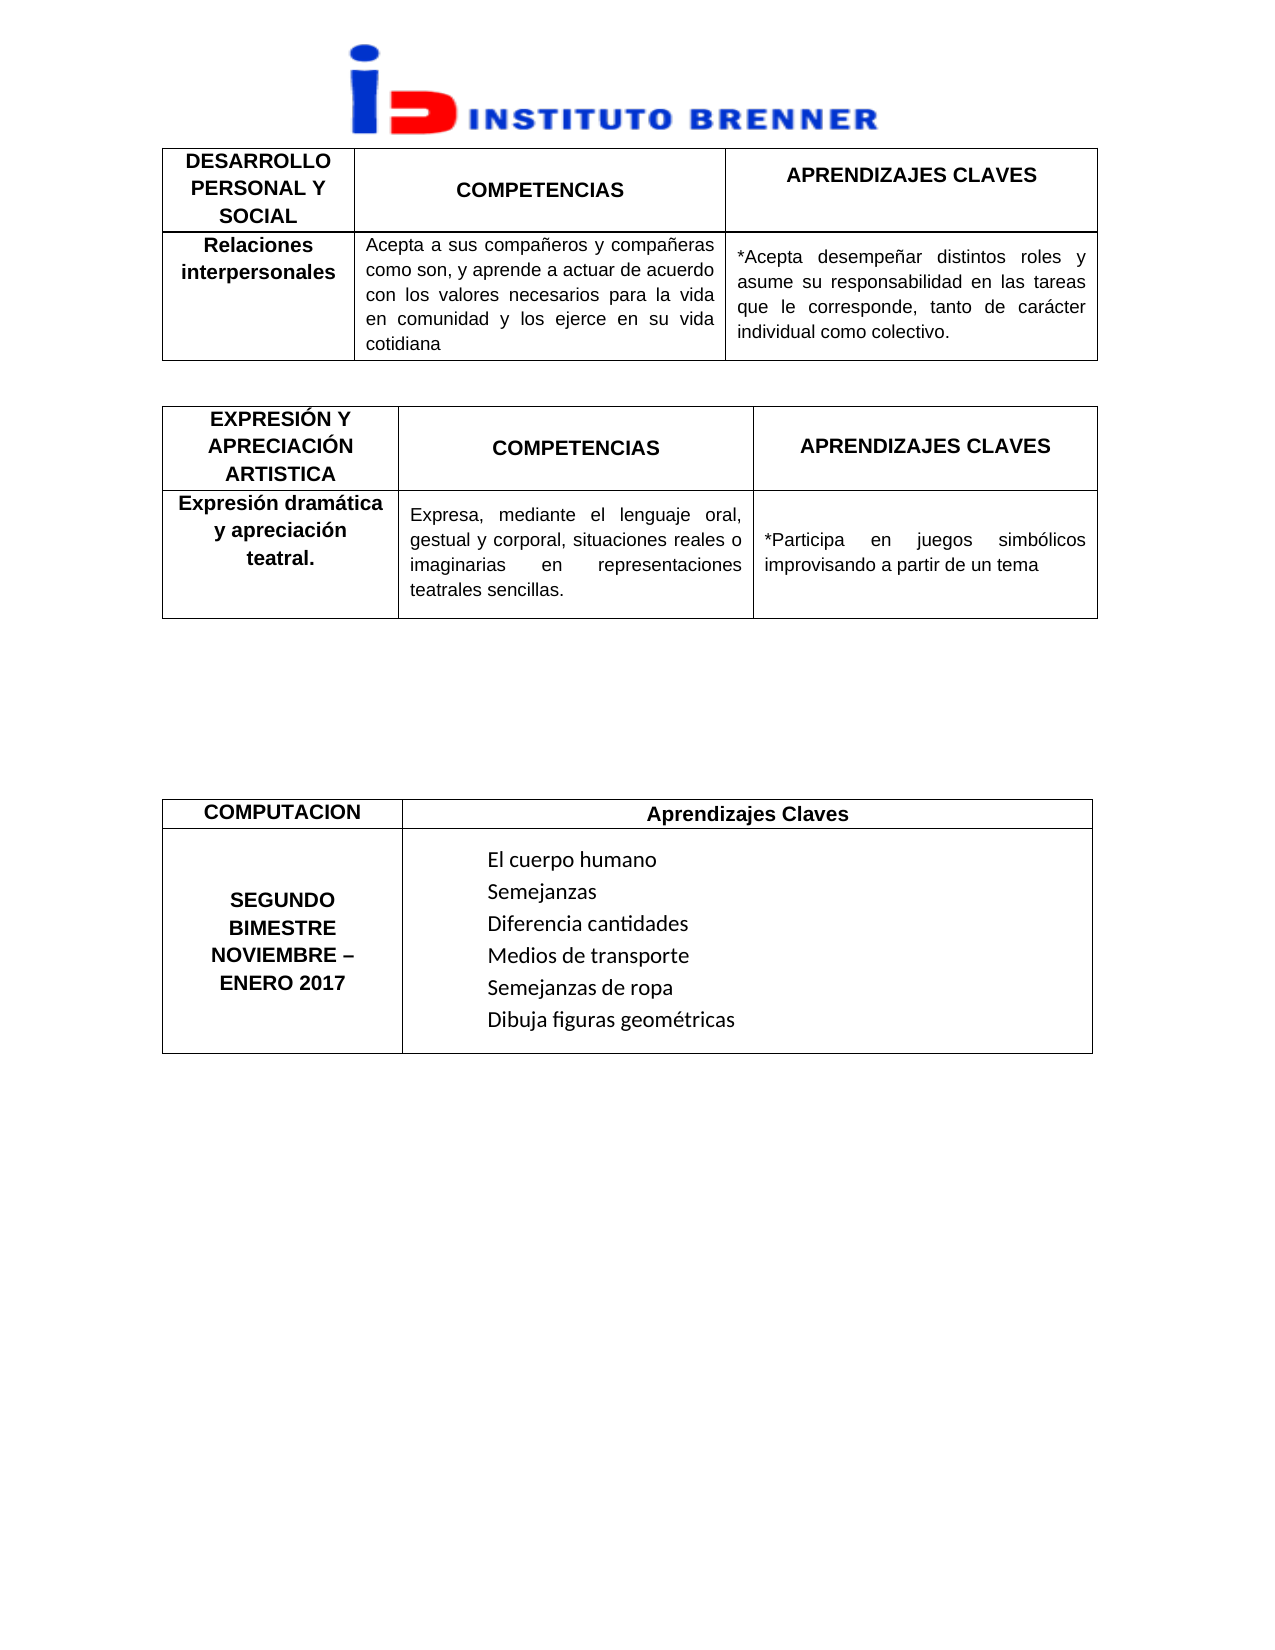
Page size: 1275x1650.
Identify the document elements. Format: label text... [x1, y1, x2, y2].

table_cell Expresa, mediante el lenguaje oral, gestual y corporal, situaciones reales o imaginarias en representaciones teatrales sencillas. [399, 491, 753, 618]
table_cell Expresión dramática y apreciación teatral. [163, 491, 398, 618]
table_cell Acepta a sus compañeros y compañeras como son, y aprende a actuar de acuerdo con los valores necesarios para la vida en comunidad y los ejerce en su vida cotidiana [355, 233, 725, 359]
table_cell El cuerpo humano Semejanzas Diferencia cantidades Medios de transporte Semejanzas de ropa Dibuja figuras geométricas [403, 829, 1092, 1053]
table_header APRENDIZAJES CLAVES [726, 149, 1097, 231]
table_header COMPUTACION [163, 800, 402, 828]
table_cell *Acepta desempeñar distintos roles y asume su responsabilidad en las tareas que le corresponde, tanto de carácter individual como colectivo. [726, 233, 1097, 359]
table_header COMPETENCIAS [355, 149, 725, 231]
table_cell Relaciones interpersonales [163, 233, 354, 359]
table_header DESARROLLO PERSONAL Y SOCIAL [163, 149, 354, 231]
table_cell SEGUNDO BIMESTRE NOVIEMBRE – ENERO 2017 [163, 829, 402, 1053]
picture [314, 32, 897, 148]
table_header EXPRESIÓN Y APRECIACIÓN ARTISTICA [163, 407, 398, 489]
table_header APRENDIZAJES CLAVES [754, 407, 1097, 489]
table_header COMPETENCIAS [399, 407, 753, 489]
table_header Aprendizajes Claves [403, 800, 1092, 828]
table_cell *Participa en juegos simbólicos improvisando a partir de un tema [754, 491, 1097, 618]
